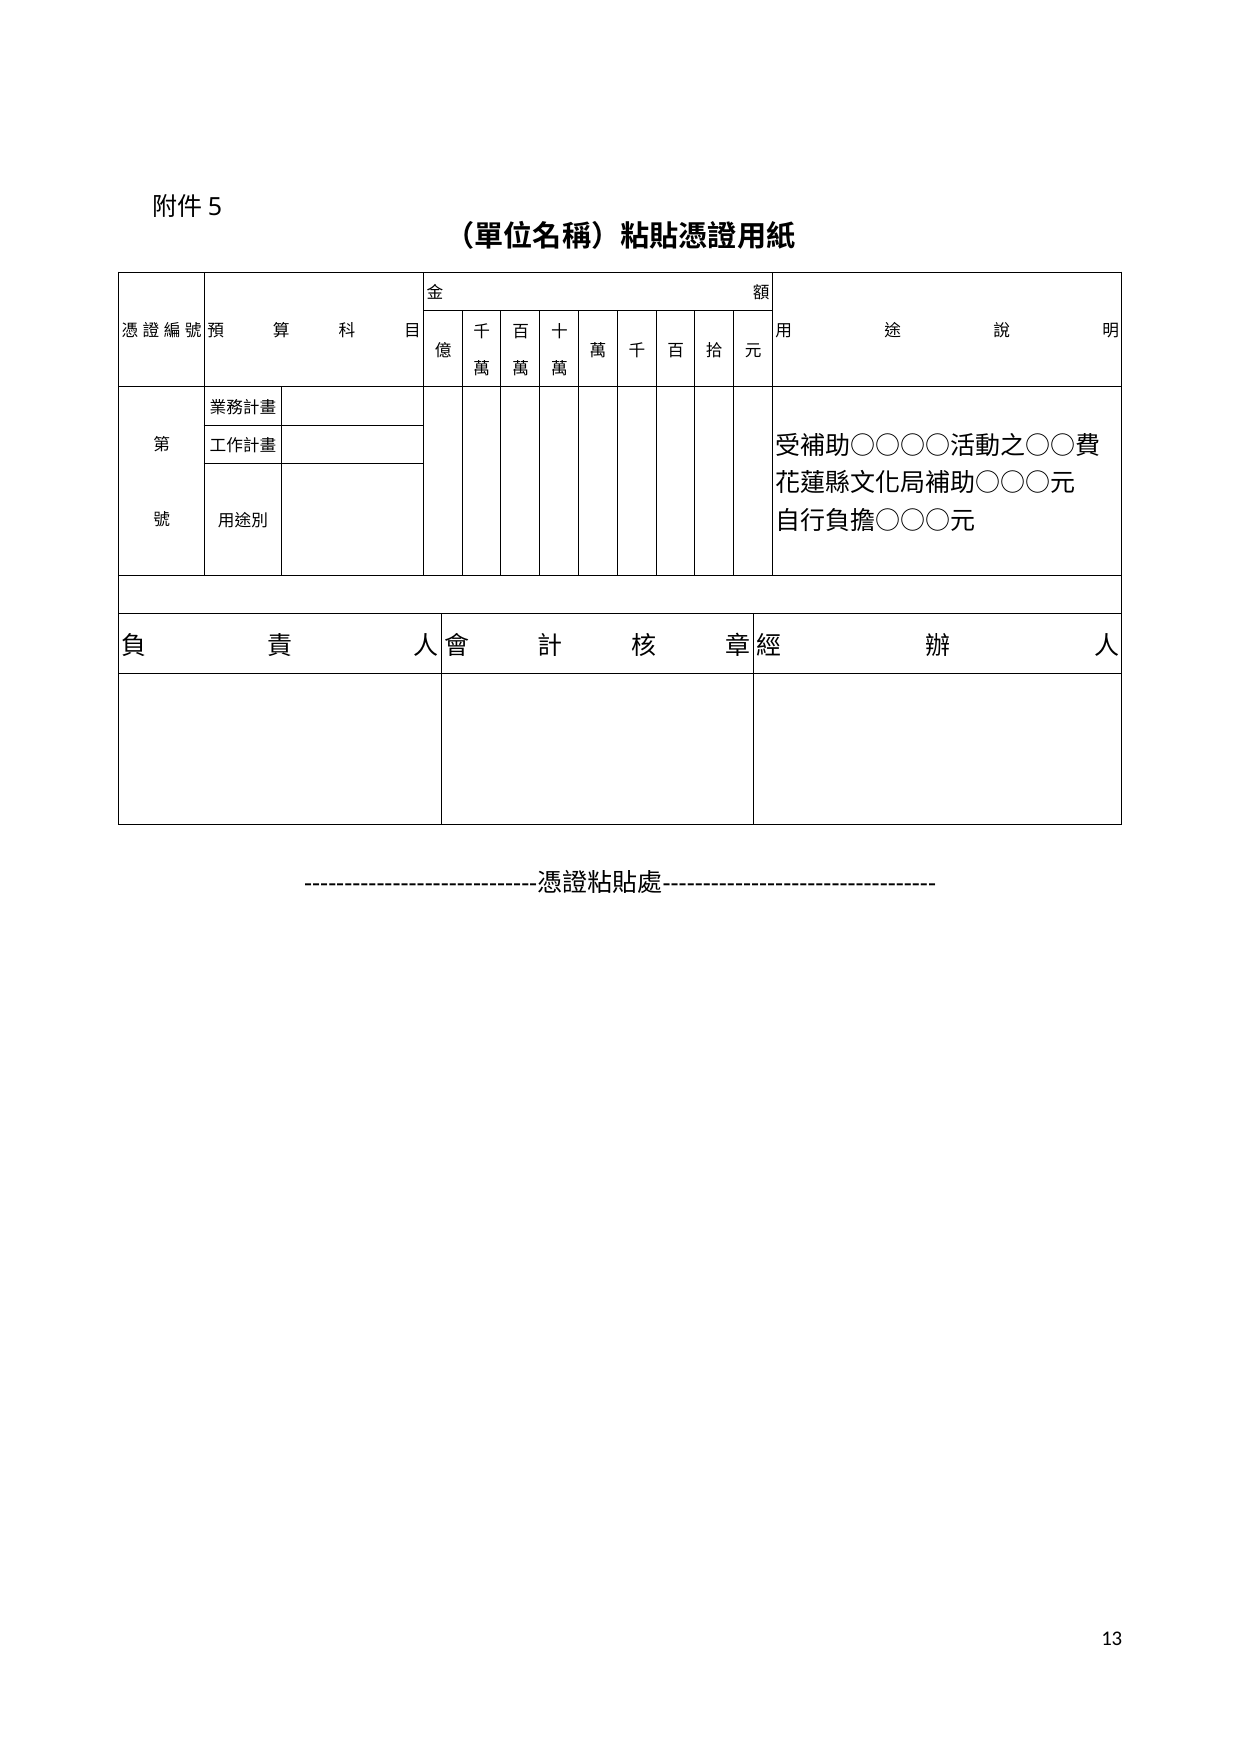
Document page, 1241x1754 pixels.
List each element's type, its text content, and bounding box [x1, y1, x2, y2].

table_cell [282, 426, 423, 463]
table_header 憑證編號 [119, 273, 204, 386]
table_cell 會計核章 [442, 614, 753, 673]
table_cell 工作計畫 [205, 426, 281, 463]
text -----------------------------憑證粘貼處---------------------------------- [118, 862, 1122, 900]
table_cell 千萬 [463, 311, 500, 386]
table_cell [695, 387, 733, 575]
table_header 用途說明 [773, 273, 1121, 386]
table_header 金額 [424, 273, 772, 310]
table_cell 業務計畫 [205, 387, 281, 425]
table_cell [282, 387, 423, 425]
table_cell [540, 387, 578, 575]
table_cell [119, 674, 441, 824]
table_cell [442, 674, 753, 824]
table_cell 元 [734, 311, 772, 386]
table_cell 拾 [695, 311, 733, 386]
table_header 預算科目 [205, 273, 423, 386]
table_cell 百萬 [501, 311, 539, 386]
table_cell [754, 674, 1121, 824]
table_cell [501, 387, 539, 575]
table_cell [119, 576, 1121, 613]
table_cell 萬 [579, 311, 617, 386]
table_cell [579, 387, 617, 575]
table_cell 經辦人 [754, 614, 1121, 673]
table_cell 用途別 [205, 464, 281, 575]
text （單位名稱）粘貼憑證用紙 [118, 197, 1122, 272]
table_cell 千 [618, 311, 656, 386]
table_cell [734, 387, 772, 575]
table_cell [424, 387, 462, 575]
table_cell 第 號 [119, 387, 204, 575]
table_cell 百 [657, 311, 694, 386]
table_cell 負責人 [119, 614, 441, 673]
table_cell 億 [424, 311, 462, 386]
table_cell [282, 464, 423, 575]
table_cell 十萬 [540, 311, 578, 386]
table_cell 受補助○○○○活動之○○費 花蓮縣文化局補助○○○元 自行負擔○○○元 [773, 387, 1121, 575]
table_cell [618, 387, 656, 575]
table_cell [463, 387, 500, 575]
table_cell [657, 387, 694, 575]
